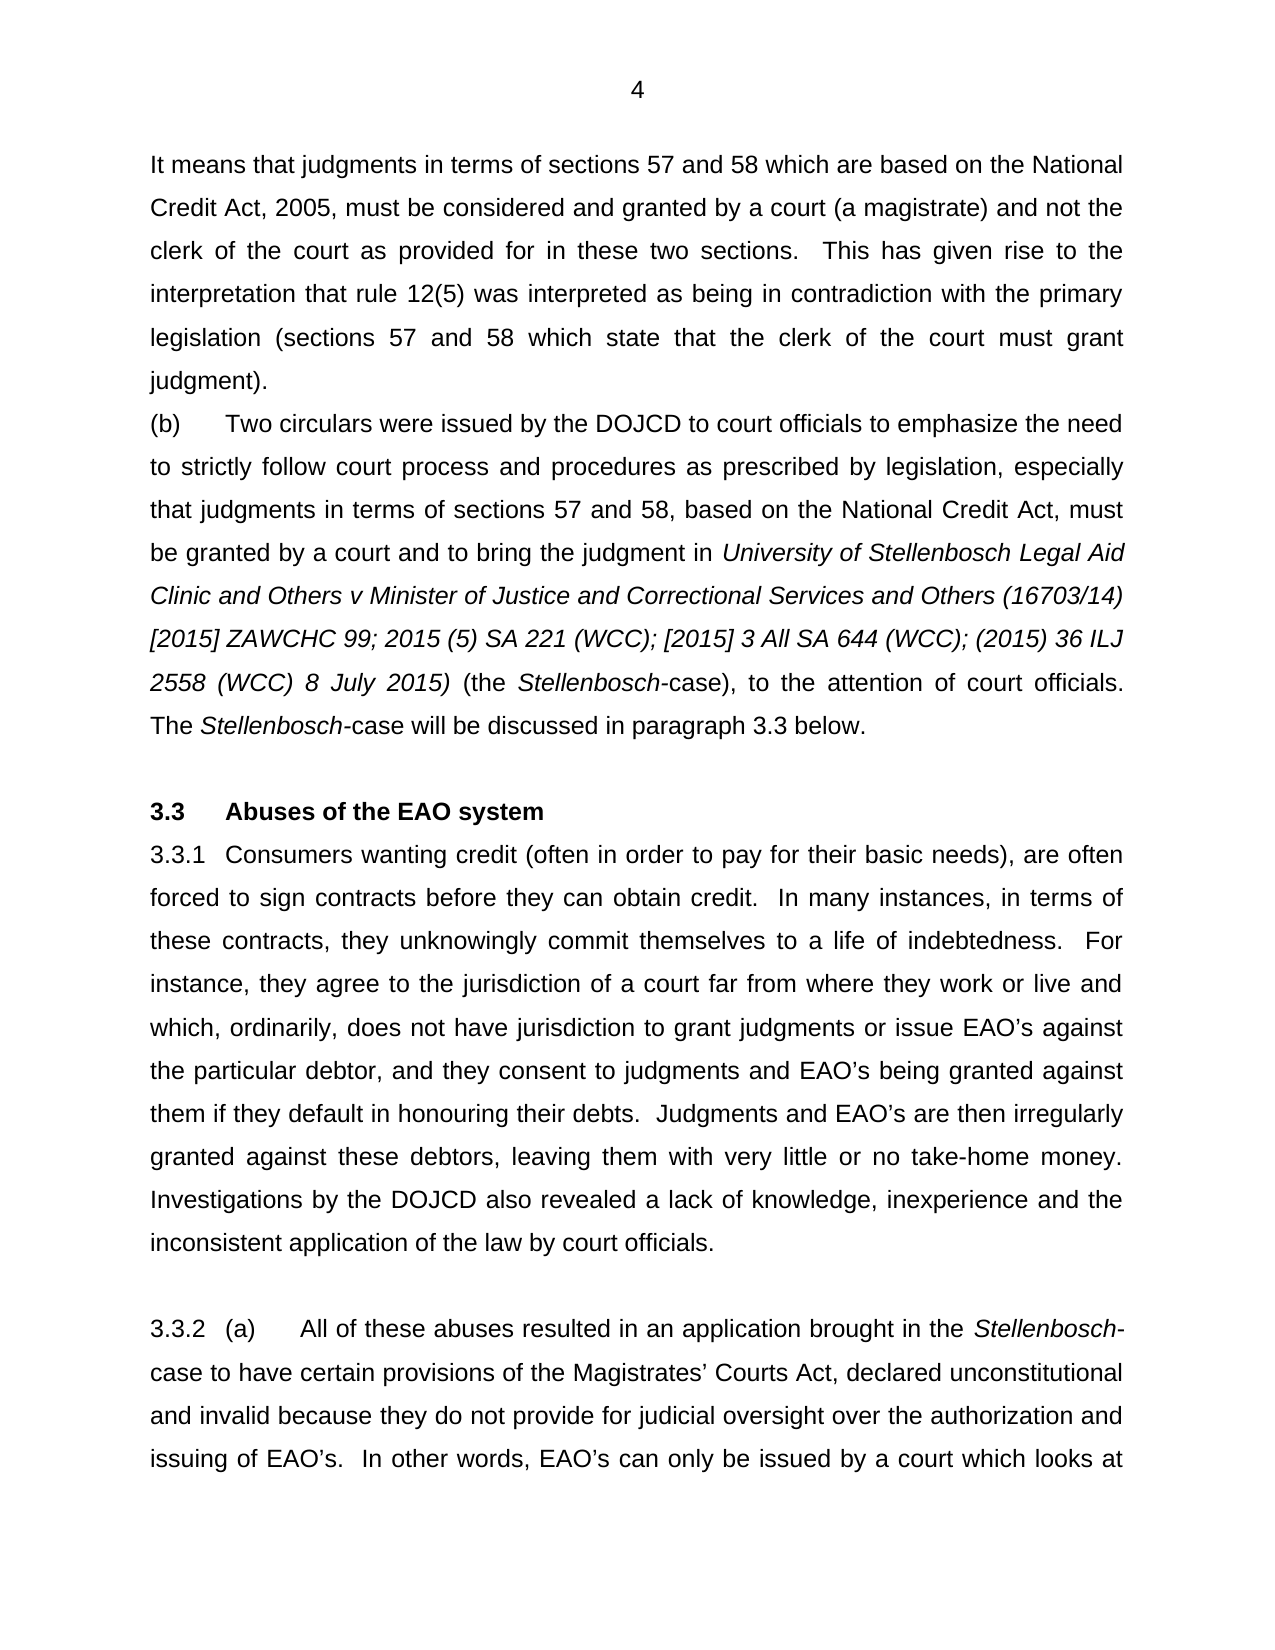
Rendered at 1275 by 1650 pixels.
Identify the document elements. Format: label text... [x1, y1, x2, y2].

text It means that judgments in terms of sections 57 and 58 which are based on the National Credit Act, 2005, must be considered and granted by a court (a magistrate) and not the clerk of the court as provided for in these two sections. This has given rise to the interpretation that rule 12(5) was interpreted as being in contradiction with the primary legislation (sections 57 and 58 which state that the clerk of the court must grant judgment). [150, 150, 1125, 394]
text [150, 1314, 1125, 1472]
text 3.3.1 Consumers wanting credit (often in order to pay for their basic needs), are often forced to sign contracts before they can obtain credit. In many instances, in terms of these contracts, they unknowingly commit themselves to a life of indebtedness. For instance, they agree to the jurisdiction of a court far from where they work or live and which, ordinarily, does not have jurisdiction to grant judgments or issue EAO’s against the particular debtor, and they consent to judgments and EAO’s being granted against them if they default in honouring their debts. Judgments and EAO’s are then irregularly granted against these debtors, leaving them with very little or no take-home money. Investigations by the DOJCD also revealed a lack of knowledge, inexperience and the inconsistent application of the law by court officials. [150, 840, 1125, 1257]
text 3.3 Abuses of the EAO system [150, 797, 1125, 826]
text (b) Two circulars were issued by the DOJCD to court officials to emphasize the need to strictly follow court process and procedures as prescribed by legislation, especially that judgments in terms of sections 57 and 58, based on the National Credit Act, must be granted by a court and to bring the judgment in University of Stellenbosch Legal Aid Clinic and Others v Minister of Justice and Correctional Services and Others (16703/14) [2015] ZAWCHC 99; 2015 (5) SA 221 (WCC); [2015] 3 All SA 644 (WCC); (2015) 36 ILJ 2558 (WCC) 8 July 2015) (the Stellenbosch-case), to the attention of court officials. The Stellenbosch-case will be discussed in paragraph 3.3 below. [150, 409, 1125, 739]
